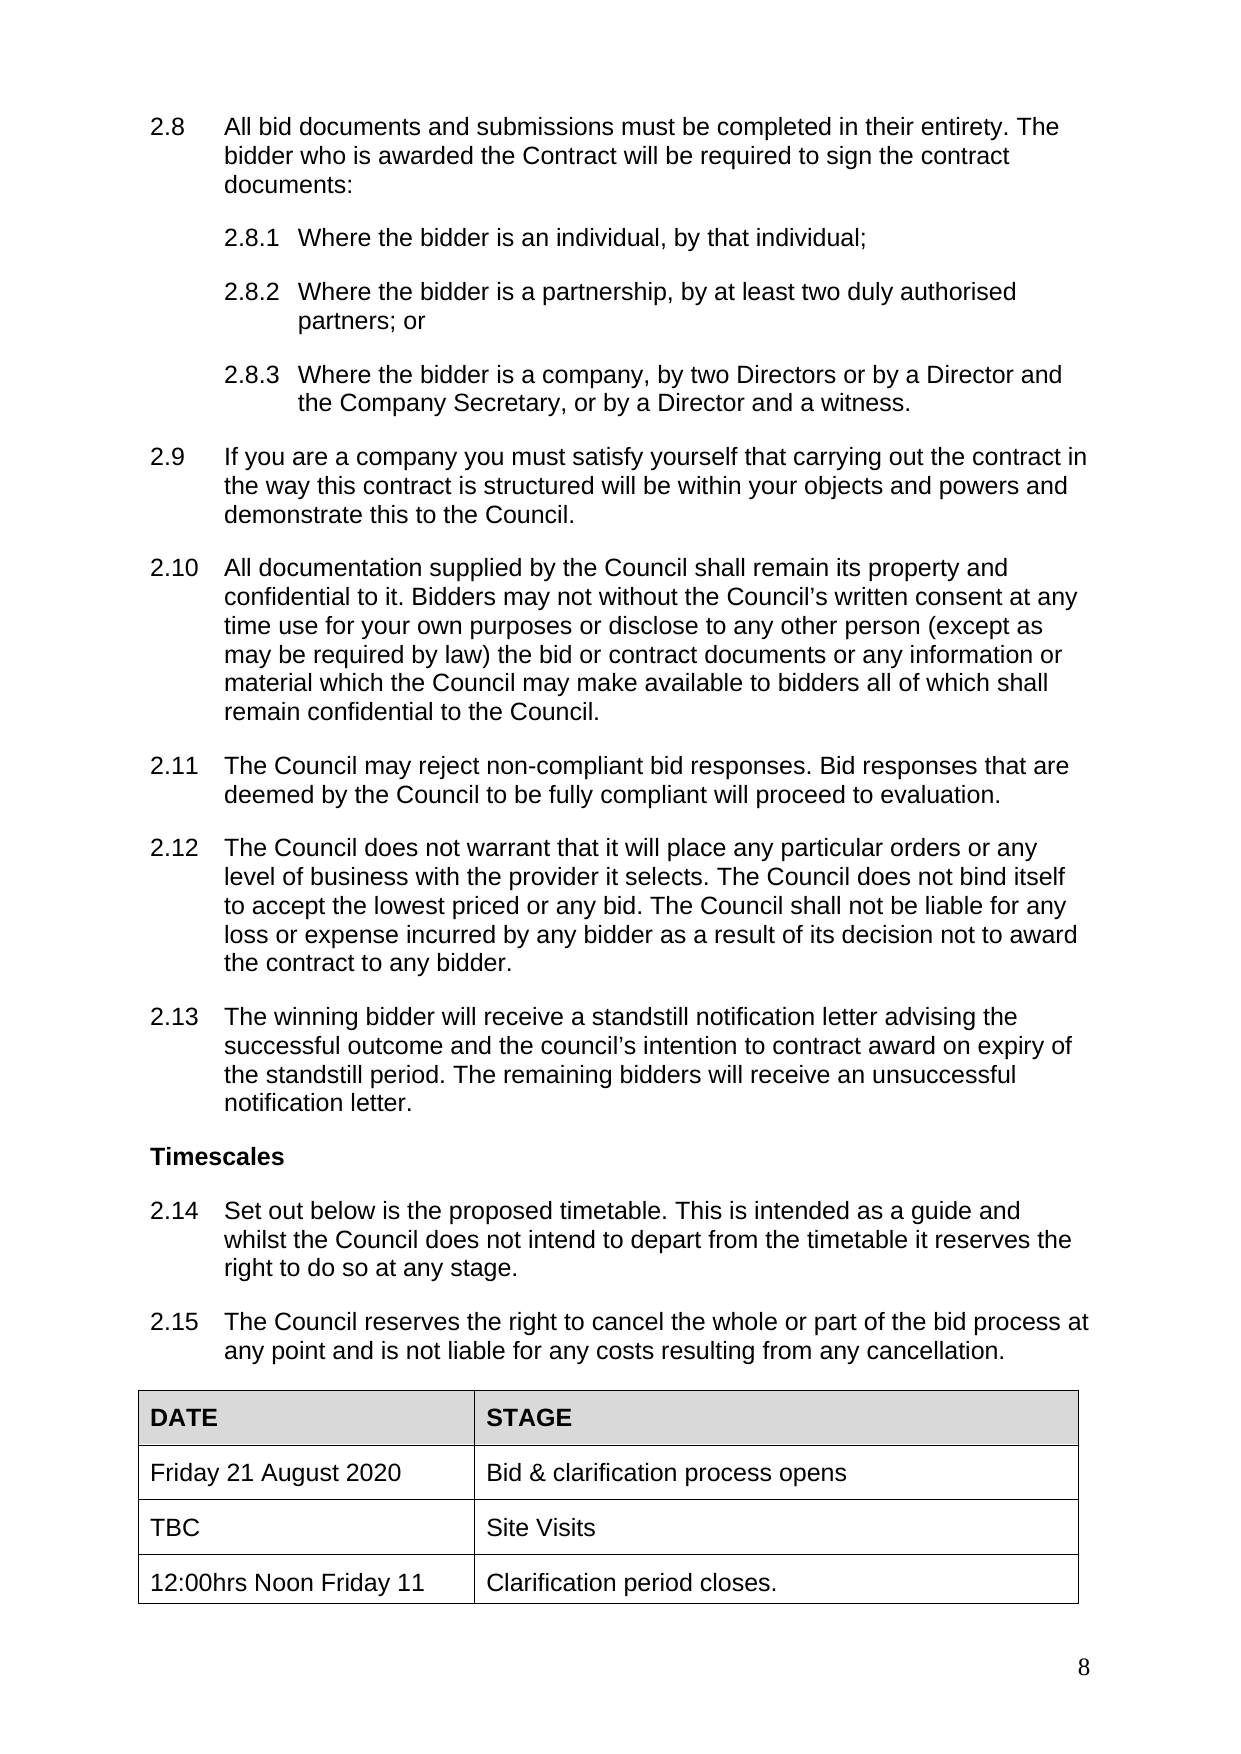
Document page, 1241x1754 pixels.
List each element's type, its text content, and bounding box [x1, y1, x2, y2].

list Set out below is the proposed timetable. This is intended as a guide and whilst the Council does not intend to depart from the timetable it reserves the right to do so at any stage. [150, 1196, 1090, 1282]
list The winning bidder will receive a standstill notification letter advising the successful outcome and the council’s intention to contract award on expiry of the standstill period. The remaining bidders will receive an unsuccessful notification letter. [150, 1002, 1090, 1117]
list Where the bidder is an individual, by that individual; [224, 223, 1090, 252]
table_header DATE [139, 1391, 474, 1444]
list If you are a company you must satisfy yourself that carrying out the contract in the way this contract is structured will be within your objects and powers and demonstrate this to the Council. [150, 442, 1090, 528]
subtitle Timescales [150, 1142, 1089, 1171]
table_cell Site Visits [475, 1500, 1078, 1554]
table_cell Friday 21 August 2020 [139, 1446, 474, 1499]
list The Council may reject non-compliant bid responses. Bid responses that are deemed by the Council to be fully compliant will proceed to evaluation. [150, 751, 1090, 808]
list The Council does not warrant that it will place any particular orders or any level of business with the provider it selects. The Council does not bind itself to accept the lowest priced or any bid. The Council shall not be liable for any loss or expense incurred by any bidder as a result of its decision not to award the contract to any bidder. [150, 833, 1090, 977]
table_cell 12:00hrs Noon Friday 11 September 2020 [139, 1555, 474, 1603]
list Where the bidder is a partnership, by at least two duly authorised partners; or [224, 277, 1090, 335]
table_cell Bid & clarification process opens [475, 1446, 1078, 1499]
list Where the bidder is a company, by two Directors or by a Director and the Company Secretary, or by a Director and a witness. [224, 360, 1090, 417]
table_header STAGE [475, 1391, 1078, 1444]
list The Council reserves the right to cancel the whole or part of the bid process at any point and is not liable for any costs resulting from any cancellation. [150, 1307, 1090, 1365]
list All bid documents and submissions must be completed in their entirety. The bidder who is awarded the Contract will be required to sign the contract documents: [150, 112, 1090, 198]
list All documentation supplied by the Council shall remain its property and confidential to it. Bidders may not without the Council’s written consent at any time use for your own purposes or disclose to any other person (except as may be required by law) the bid or contract documents or any information or material which the Council may make available to bidders all of which shall remain confidential to the Council. [150, 553, 1090, 726]
table_cell Clarification period closes. [475, 1555, 1078, 1603]
table_cell TBC [139, 1500, 474, 1554]
